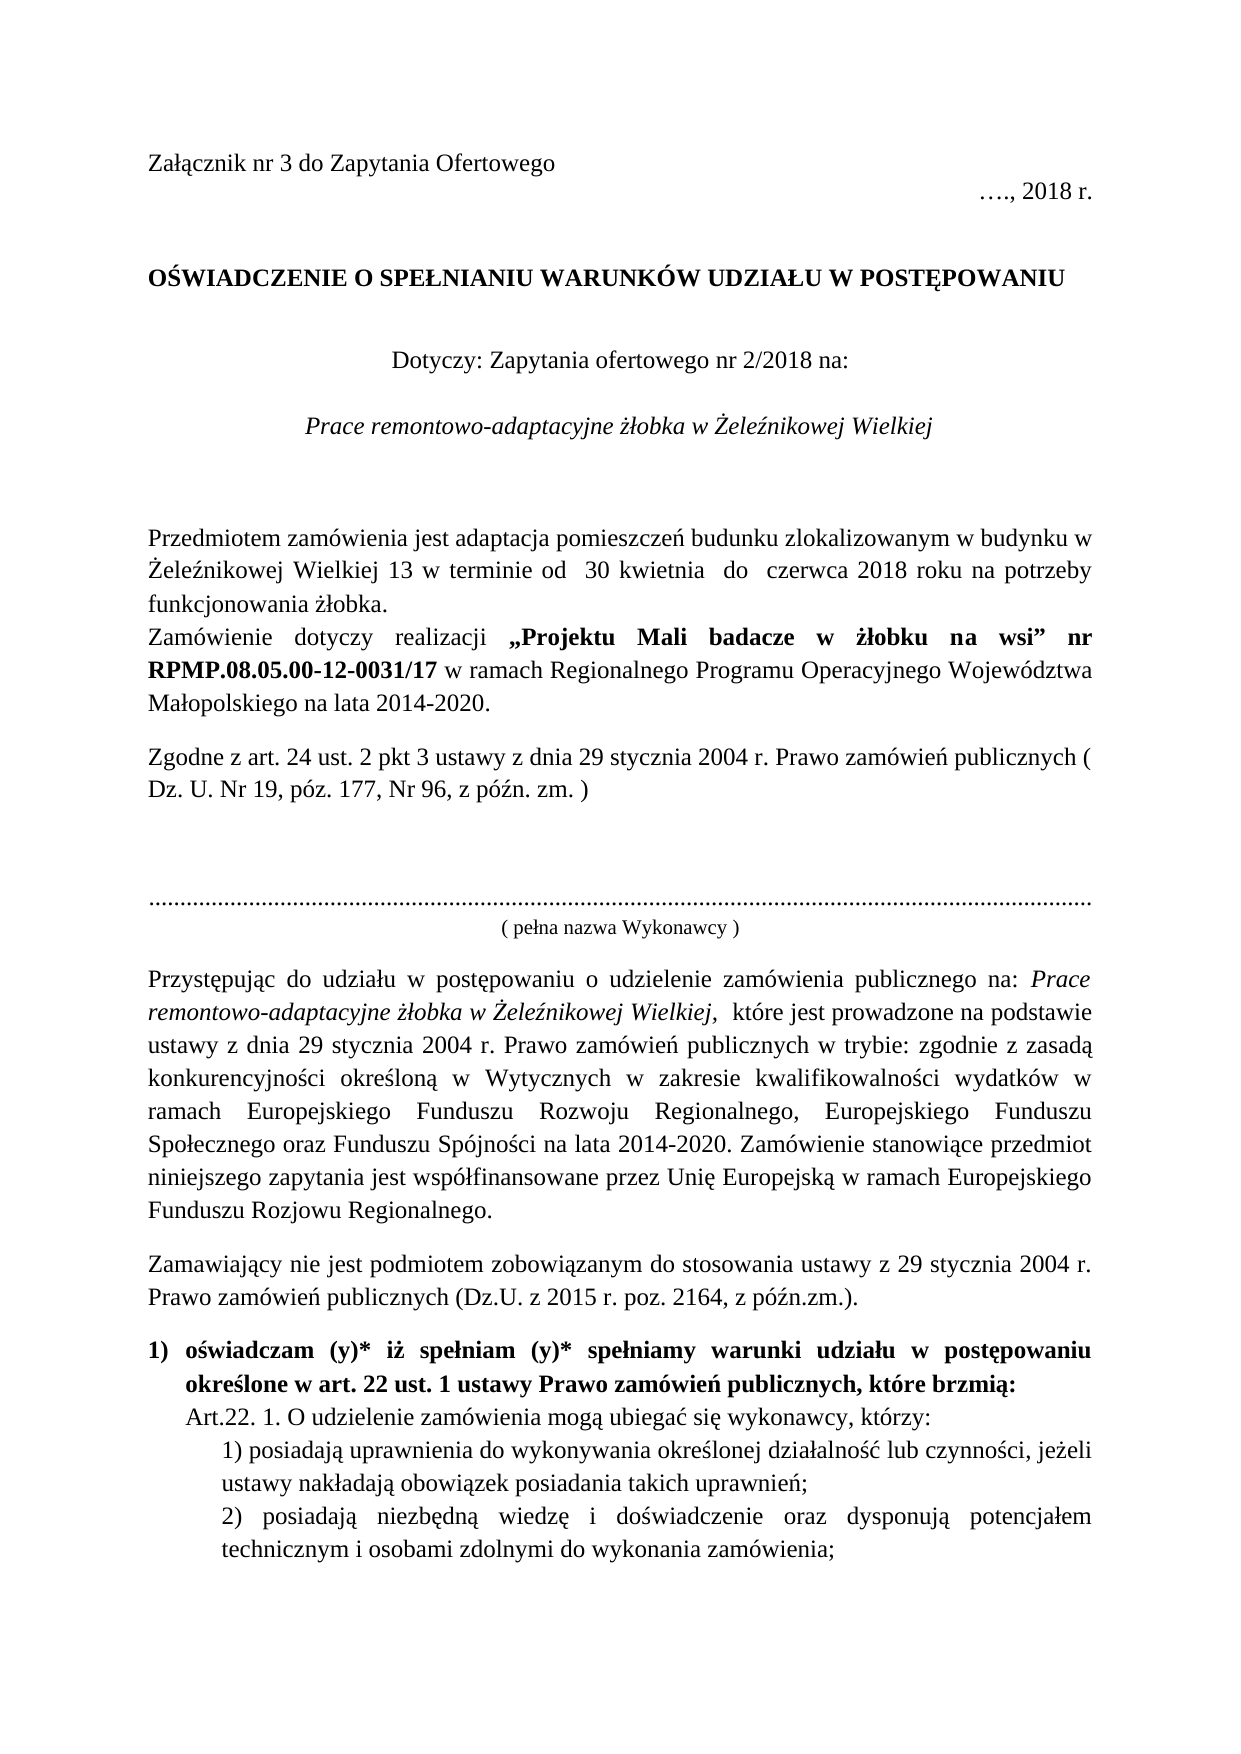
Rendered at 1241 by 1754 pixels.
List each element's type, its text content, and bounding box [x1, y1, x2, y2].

text Prace remontowo-adaptacyjne żłobka w Żeleźnikowej Wielkiej [148, 411, 1093, 440]
text 2) posiadają niezbędną wiedzę i doświadczenie oraz dysponują potencjałem technicznym i osobami zdolnymi do wykonania zamówienia; [221, 1501, 1093, 1562]
text Dotyczy: Zapytania ofertowego nr 2/2018 na: [148, 345, 1093, 374]
text Zamawiający nie jest podmiotem zobowiązanym do stosowania ustawy z 29 stycznia 2004 r. Prawo zamówień publicznych (Dz.U. z 2015 r. poz. 2164, z późn.zm.). [148, 1249, 1093, 1311]
text Przystępując do udziału w postępowaniu o udzielenie zamówienia publicznego na: Prace remontowo-adaptacyjne żłobka w Żeleźnikowej Wielkiej, które jest prowadzone na podstawie ustawy z dnia 29 stycznia 2004 r. Prawo zamówień publicznych w trybie: zgodnie z zasadą konkurencyjności określoną w Wytycznych w zakresie kwalifikowalności wydatków w ramach Europejskiego Funduszu Rozwoju Regionalnego, Europejskiego Funduszu Społecznego oraz Funduszu Spójności na lata 2014-2020. Zamówienie stanowiące przedmiot niniejszego zapytania jest współfinansowane przez Unię Europejską w ramach Europejskiego Funduszu Rozjowu Regionalnego. [148, 964, 1093, 1224]
list oświadczam (y)* iż spełniam (y)* spełniamy warunki udziału w postępowaniu określone w art. 22 ust. 1 ustawy Prawo zamówień publicznych, które brzmią: [148, 1336, 1093, 1397]
text Zgodne z art. 24 ust. 2 pkt 3 ustawy z dnia 29 stycznia 2004 r. Prawo zamówień publicznych ( Dz. U. Nr 19, póz. 177, Nr 96, z późn. zm. ) [148, 742, 1093, 803]
text Załącznik nr 3 do Zapytania Ofertowego [148, 148, 1093, 176]
text Zamówienie dotyczy realizacji „Projektu Mali badacze w żłobku na wsi” nr RPMP.08.05.00-12-0031/17 w ramach Regionalnego Programu Operacyjnego Województwa Małopolskiego na lata 2014-2020. [148, 622, 1093, 716]
text ( pełna nazwa Wykonawcy ) [148, 915, 1093, 939]
text 1) posiadają uprawnienia do wykonywania określonej działalność lub czynności, jeżeli ustawy nakładają obowiązek posiadania takich uprawnień; [221, 1435, 1093, 1496]
text Przedmiotem zamówienia jest adaptacja pomieszczeń budunku zlokalizowanym w budynku w Żeleźnikowej Wielkiej 13 w terminie od 30 kwietnia do czerwca 2018 roku na potrzeby funkcjonowania żłobka. [148, 523, 1093, 617]
text ....................................................................................................................................................... [148, 882, 1093, 911]
text Art.22. 1. O udzielenie zamówienia mogą ubiegać się wykonawcy, którzy: [185, 1402, 1093, 1430]
text OŚWIADCZENIE O SPEŁNIANIU WARUNKÓW UDZIAŁU W POSTĘPOWANIU [148, 263, 1093, 291]
text …., 2018 r. [148, 176, 1093, 205]
